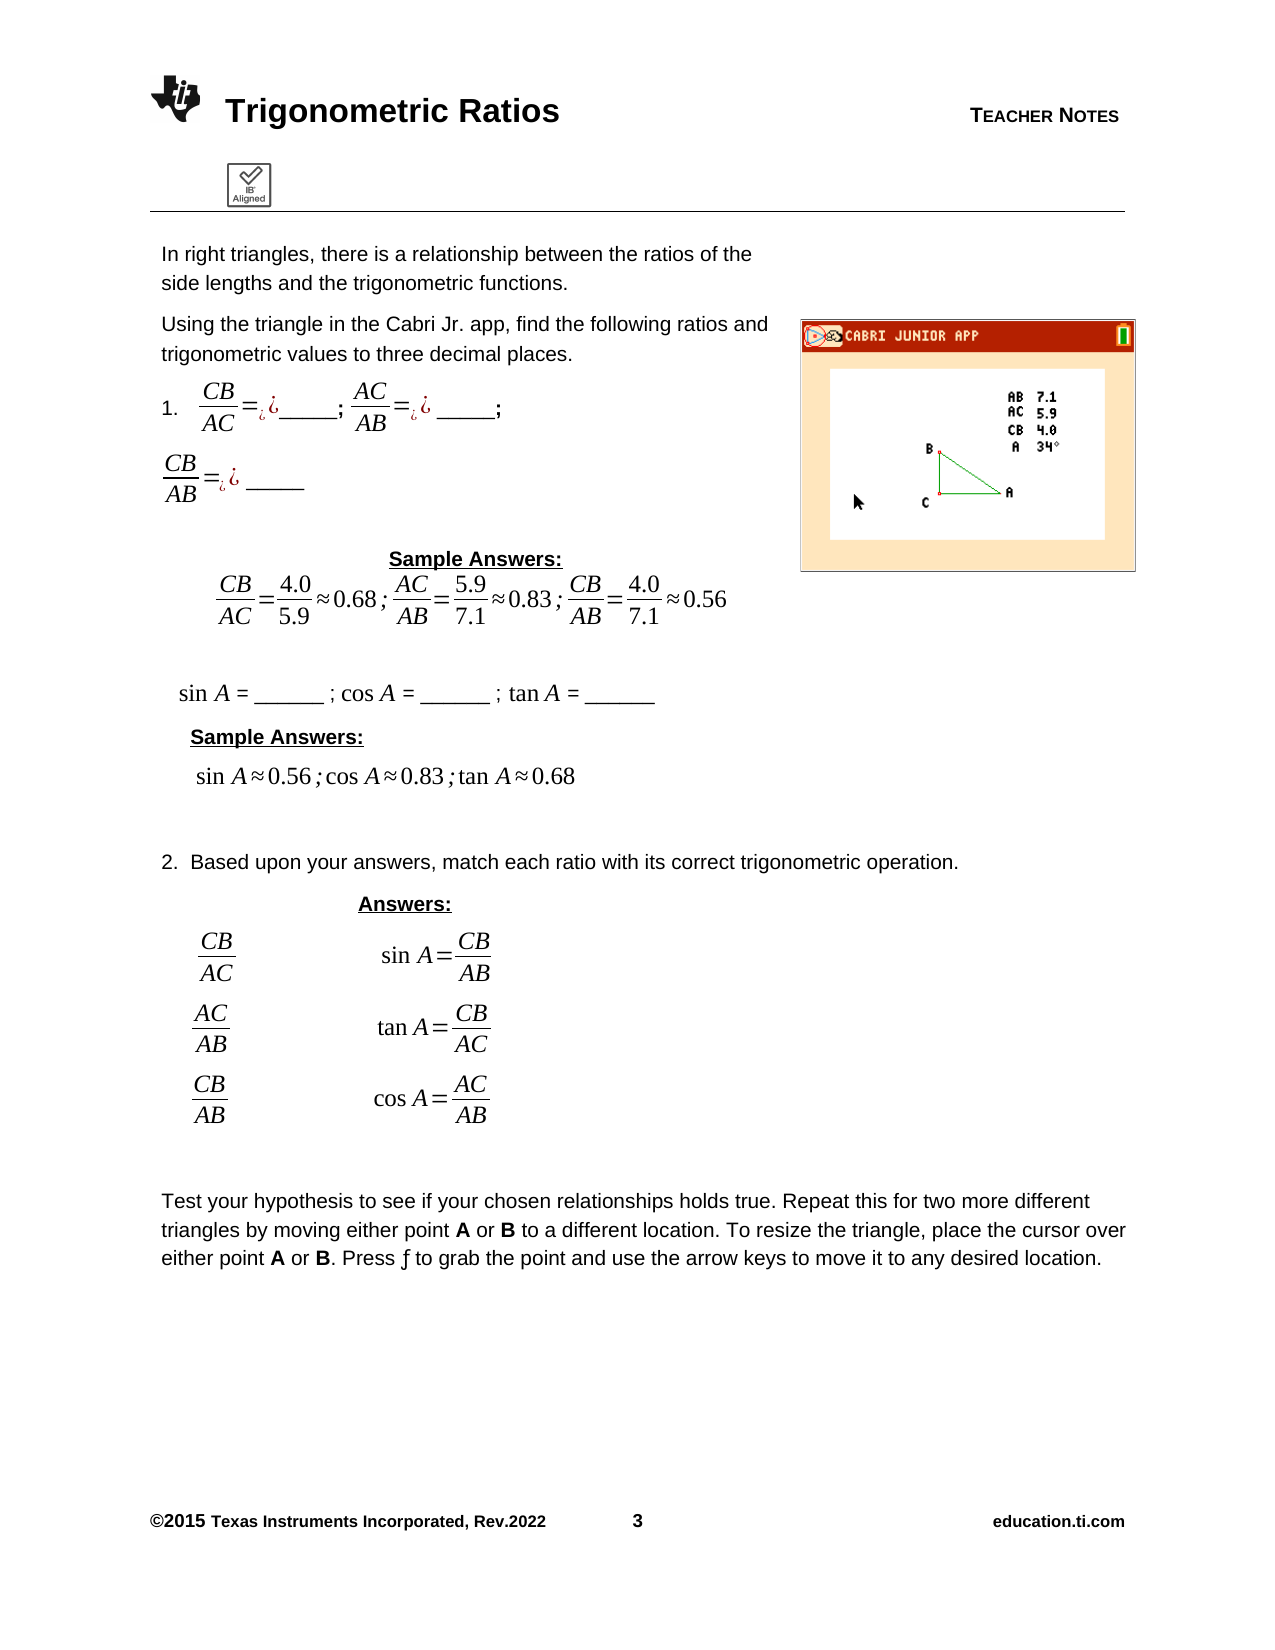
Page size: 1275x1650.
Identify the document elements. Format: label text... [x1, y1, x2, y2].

picture [150, 75, 200, 123]
table_cell 2. Based upon your answers, match each ratio with its correct trigonometric operation. Answers: Test your hypothesis to see if your chosen relationships holds true. Repeat this for two more different triangles by moving either point A or B to a different location. To resize the triangle, place the cursor over either point A or B. Press ƒ to grab the point and use the arrow keys to move it to any desired location. [150, 845, 1146, 1284]
table_cell In right triangles, there is a relationship between the ratios of the side lengths and the trigonometric functions. Using the triangle in the Cabri Jr. app, find the following ratios and trigonometric values to three decimal places. 1. _____; _____; _____ Sample Answers: = ______ ; = ______ ; = ______ Sample Answers: [150, 236, 789, 844]
table_cell [789, 236, 1146, 844]
picture [800, 319, 1136, 572]
picture [225, 161, 273, 209]
